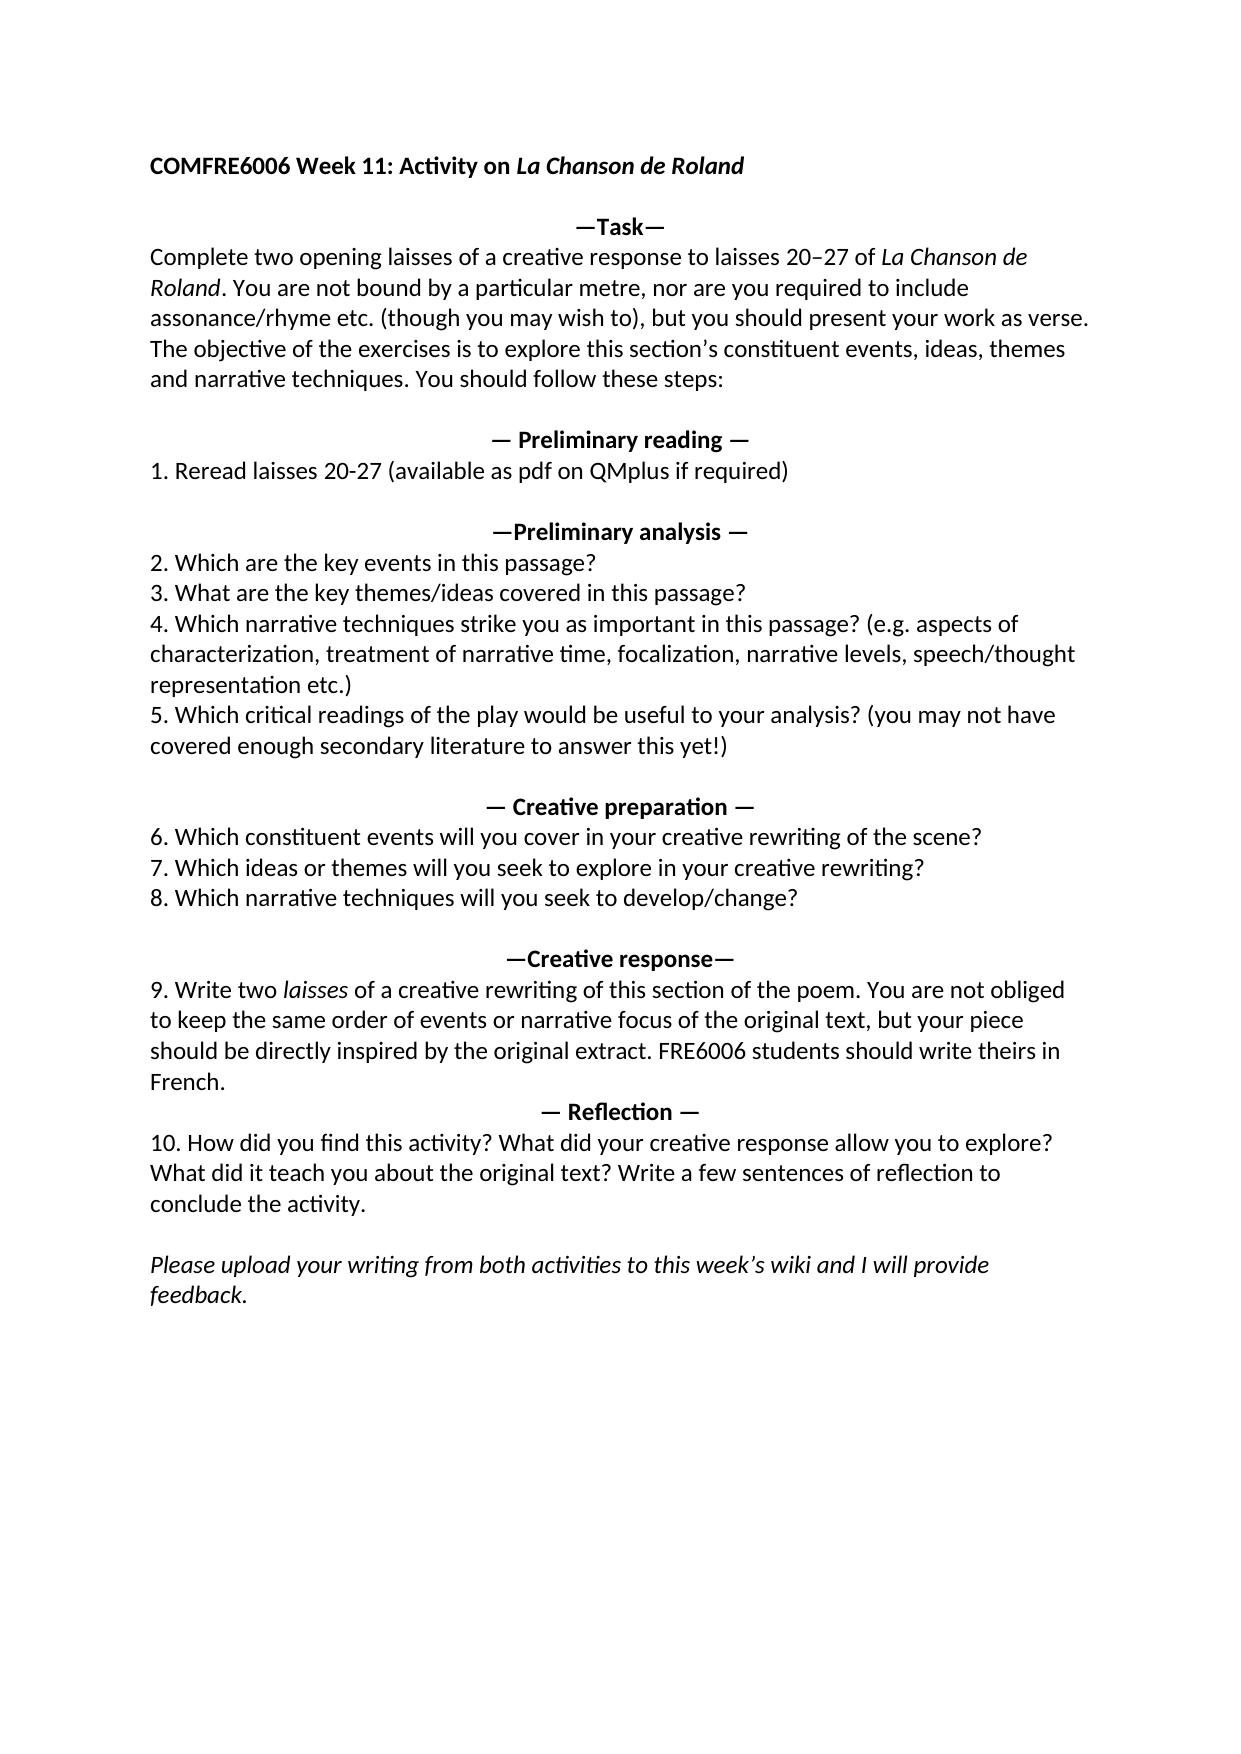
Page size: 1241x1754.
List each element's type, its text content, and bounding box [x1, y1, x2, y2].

text Please upload your writing from both activities to this week’s wiki and I will provide feedback. [150, 1249, 1090, 1310]
text 5. Which critical readings of the play would be useful to your analysis? (you may not have covered enough secondary literature to answer this yet!) [150, 699, 1090, 760]
text 7. Which ideas or themes will you seek to explore in your creative rewriting? [150, 852, 1090, 882]
text 9. Write two laisses of a creative rewriting of this section of the poem. You are not obliged to keep the same order of events or narrative focus of the original text, but your piece should be directly inspired by the original extract. FRE6006 students should write theirs in French. [150, 974, 1090, 1096]
text — Creative preparation — [150, 791, 1090, 821]
text COMFRE6006 Week 11: Activity on La Chanson de Roland [150, 150, 1090, 181]
text 8. Which narrative techniques will you seek to develop/change? [150, 882, 1090, 913]
text 4. Which narrative techniques strike you as important in this passage? (e.g. aspects of characterization, treatment of narrative time, focalization, narrative levels, speech/thought representation etc.) [150, 608, 1090, 699]
text Complete two opening laisses of a creative response to laisses 20–27 of La Chanson de Roland. You are not bound by a particular metre, nor are you required to include assonance/rhyme etc. (though you may wish to), but you should present your work as verse. The objective of the exercises is to explore this section’s constituent events, ideas, themes and narrative techniques. You should follow these steps: [150, 242, 1090, 394]
text 2. Which are the key events in this passage? [150, 547, 1090, 577]
text —Creative response— [150, 943, 1090, 974]
text 3. What are the key themes/ideas covered in this passage? [150, 577, 1090, 608]
text —Preliminary analysis — [150, 516, 1090, 547]
text 6. Which constituent events will you cover in your creative rewriting of the scene? [150, 821, 1090, 852]
text 1. Reread laisses 20-27 (available as pdf on QMplus if required) [150, 455, 1090, 486]
text — Preliminary reading — [150, 425, 1090, 455]
text 10. How did you find this activity? What did your creative response allow you to explore? What did it teach you about the original text? Write a few sentences of reflection to conclude the activity. [150, 1127, 1090, 1218]
text — Reflection — [150, 1096, 1090, 1127]
text —Task— [150, 211, 1090, 242]
